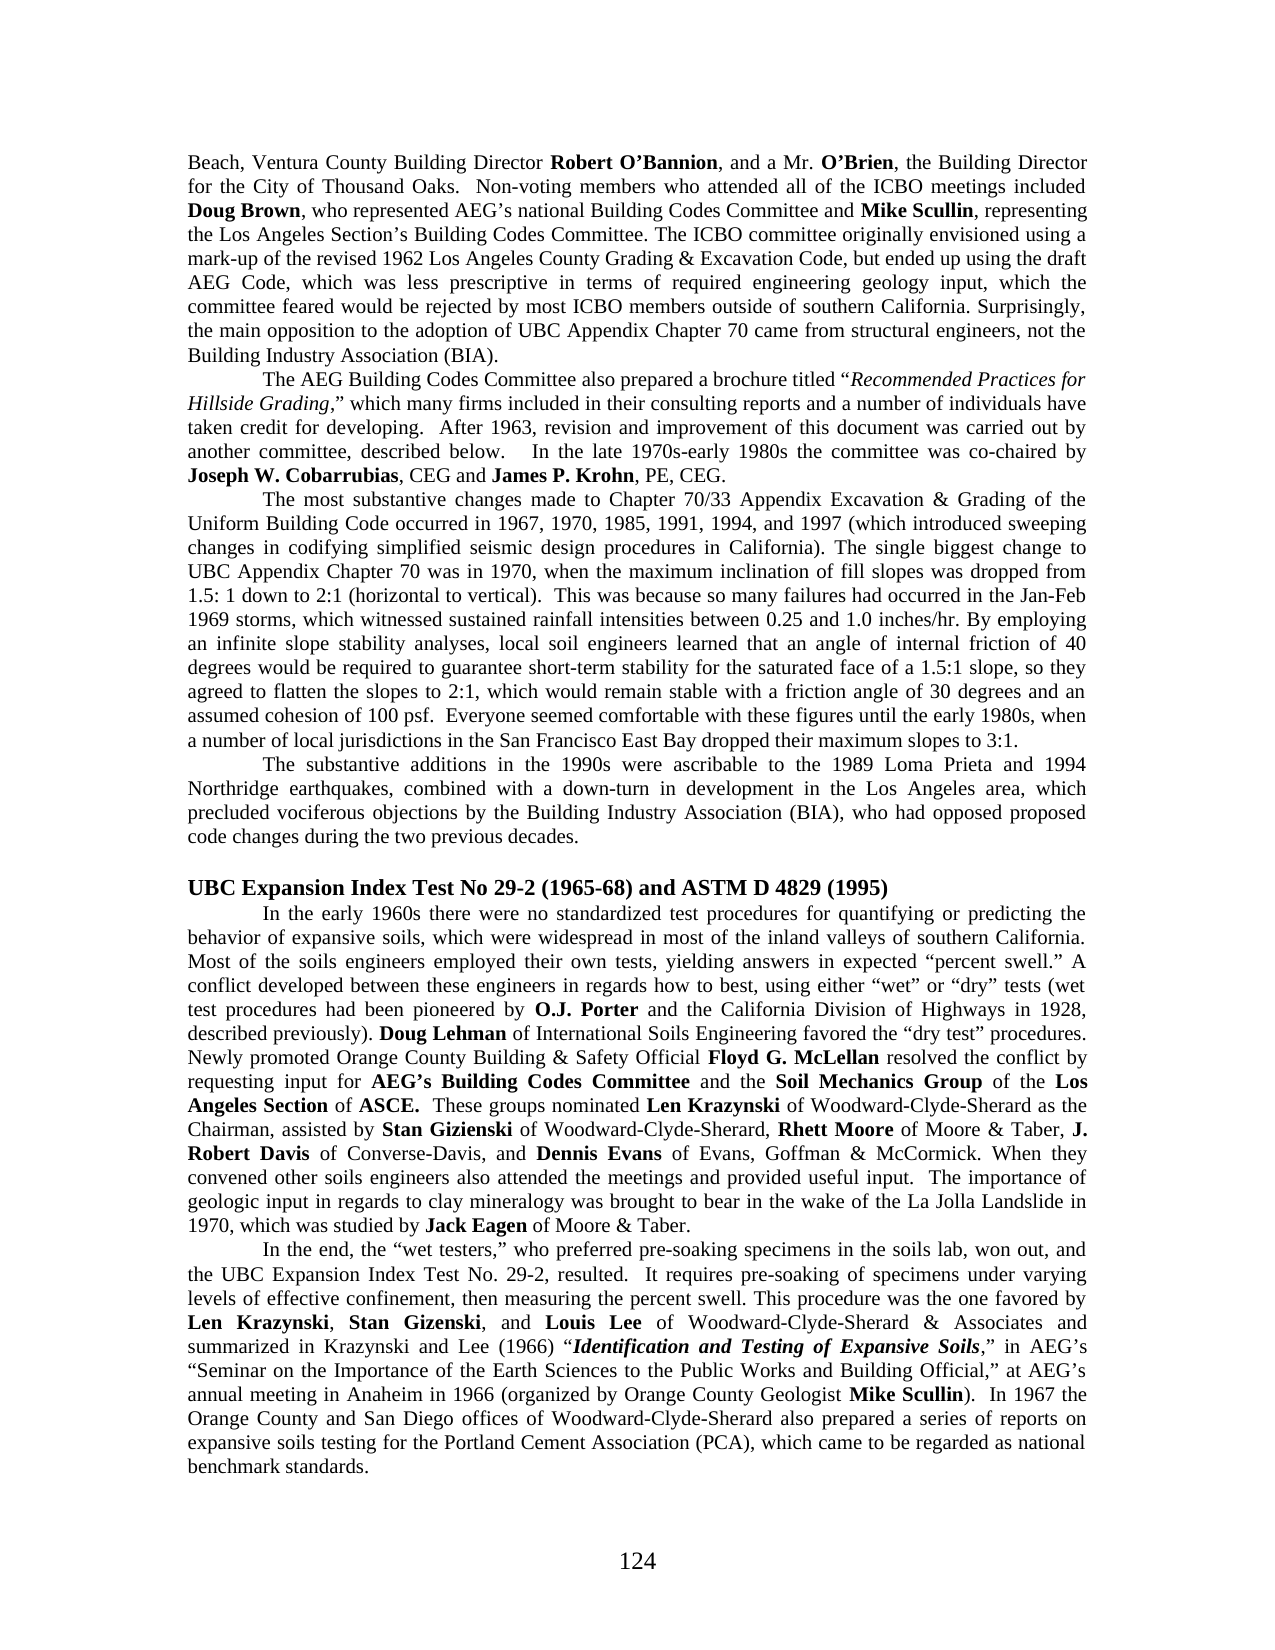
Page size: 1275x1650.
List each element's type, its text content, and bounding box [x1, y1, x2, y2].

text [187, 150, 1087, 367]
text UBC Expansion Index Test No 29-2 (1965-68) and ASTM D 4829 (1995) [187, 874, 1087, 901]
text The substantive additions in the 1990s were ascribable to the 1989 Loma Prieta and 1994 Northridge earthquakes, combined with a down-turn in development in the Los Angeles area, which precluded vociferous objections by the Building Industry Association (BIA), who had opposed proposed code changes during the two previous decades. [187, 752, 1087, 848]
text The most substantive changes made to Chapter 70/33 Appendix Excavation & Grading of the Uniform Building Code occurred in 1967, 1970, 1985, 1991, 1994, and 1997 (which introduced sweeping changes in codifying simplified seismic design procedures in California). The single biggest change to UBC Appendix Chapter 70 was in 1970, when the maximum inclination of fill slopes was dropped from 1.5: 1 down to 2:1 (horizontal to vertical). This was because so many failures had occurred in the Jan-Feb 1969 storms, which witnessed sustained rainfall intensities between 0.25 and 1.0 inches/hr. By employing an infinite slope stability analyses, local soil engineers learned that an angle of internal friction of 40 degrees would be required to guarantee short-term stability for the saturated face of a 1.5:1 slope, so they agreed to flatten the slopes to 2:1, which would remain stable with a friction angle of 30 degrees and an assumed cohesion of 100 psf. Everyone seemed comfortable with these figures until the early 1980s, when a number of local jurisdictions in the San Francisco East Bay dropped their maximum slopes to 3:1. [187, 487, 1087, 752]
text In the early 1960s there were no standardized test procedures for quantifying or predicting the behavior of expansive soils, which were widespread in most of the inland valleys of southern California. Most of the soils engineers employed their own tests, yielding answers in expected “percent swell.” A conflict developed between these engineers in regards how to best, using either “wet” or “dry” tests (wet test procedures had been pioneered by O.J. Porter and the California Division of Highways in 1928, described previously). Doug Lehman of International Soils Engineering favored the “dry test” procedures. Newly promoted Orange County Building & Safety Official Floyd G. McLellan resolved the conflict by requesting input for AEG’s Building Codes Committee and the Soil Mechanics Group of the Los Angeles Section of ASCE. These groups nominated Len Krazynski of Woodward-Clyde-Sherard as the Chairman, assisted by Stan Gizienski of Woodward-Clyde-Sherard, Rhett Moore of Moore & Taber, J. Robert Davis of Converse-Davis, and Dennis Evans of Evans, Goffman & McCormick. When they convened other soils engineers also attended the meetings and provided useful input. The importance of geologic input in regards to clay mineralogy was brought to bear in the wake of the La Jolla Landslide in 1970, which was studied by Jack Eagen of Moore & Taber. [187, 901, 1087, 1237]
text The AEG Building Codes Committee also prepared a brochure titled “Recommended Practices for Hillside Grading,” which many firms included in their consulting reports and a number of individuals have taken credit for developing. After 1963, revision and improvement of this document was carried out by another committee, described below. In the late 1970s-early 1980s the committee was co-chaired by Joseph W. Cobarrubias, CEG and James P. Krohn, PE, CEG. [187, 367, 1087, 487]
text In the end, the “wet testers,” who preferred pre-soaking specimens in the soils lab, won out, and the UBC Expansion Index Test No. 29-2, resulted. It requires pre-soaking of specimens under varying levels of effective confinement, then measuring the percent swell. This procedure was the one favored by Len Krazynski, Stan Gizenski, and Louis Lee of Woodward-Clyde-Sherard & Associates and summarized in Krazynski and Lee (1966) “Identification and Testing of Expansive Soils,” in AEG’s “Seminar on the Importance of the Earth Sciences to the Public Works and Building Official,” at AEG’s annual meeting in Anaheim in 1966 (organized by Orange County Geologist Mike Scullin). In 1967 the Orange County and San Diego offices of Woodward-Clyde-Sherard also prepared a series of reports on expansive soils testing for the Portland Cement Association (PCA), which came to be regarded as national benchmark standards. [187, 1237, 1087, 1478]
